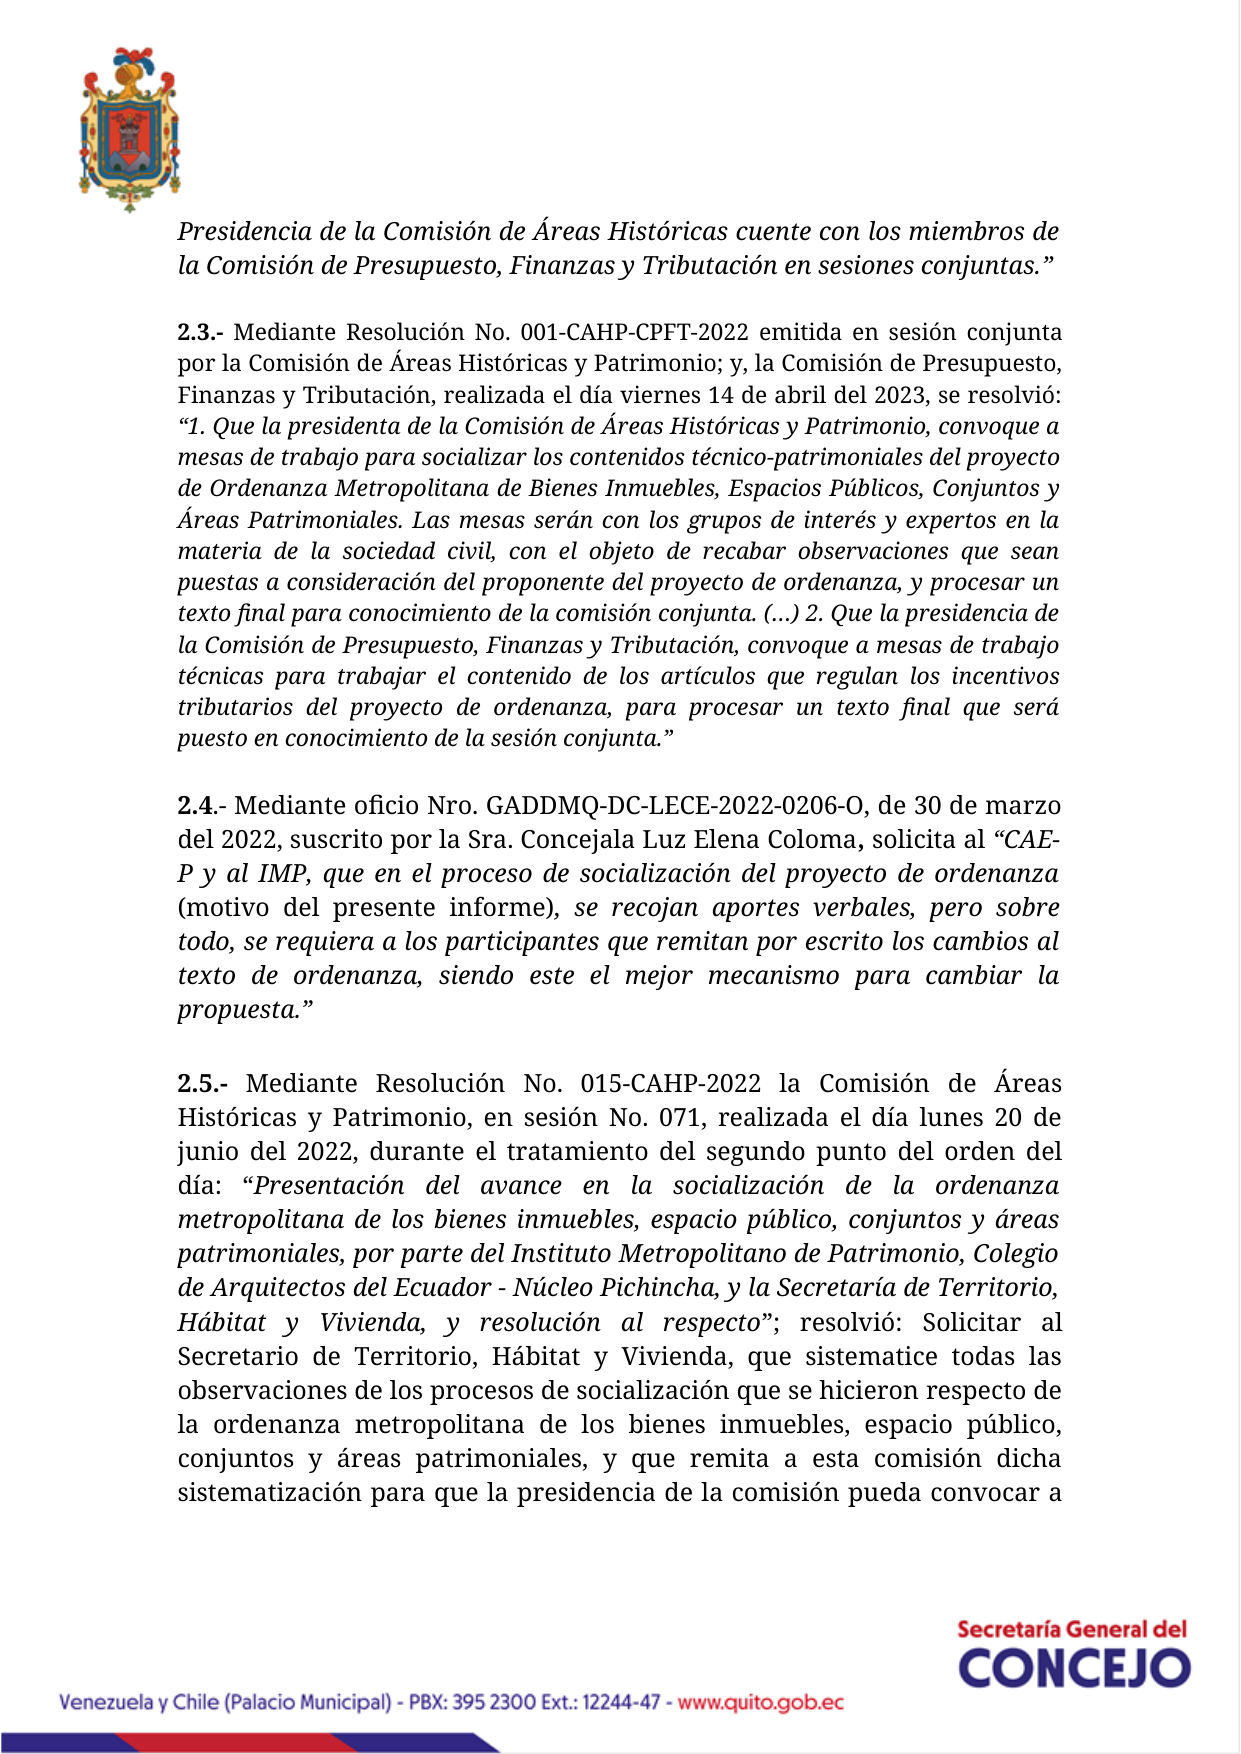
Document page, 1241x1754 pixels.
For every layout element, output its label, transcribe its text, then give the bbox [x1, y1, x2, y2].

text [177, 1066, 1063, 1508]
picture [1, 0, 1241, 1754]
text 2.3.- Mediante Resolución No. 001-CAHP-CPFT-2022 emitida en sesión conjunta por la Comisión de Áreas Históricas y Patrimonio; y, la Comisión de Presupuesto, Finanzas y Tributación, realizada el día viernes 14 de abril del 2023, se resolvió: “1. Que la presidenta de la Comisión de Áreas Históricas y Patrimonio, convoque a mesas de trabajo para socializar los contenidos técnico-patrimoniales del proyecto de Ordenanza Metropolitana de Bienes Inmuebles, Espacios Públicos, Conjuntos y Áreas Patrimoniales. Las mesas serán con los grupos de interés y expertos en la materia de la sociedad civil, con el objeto de recabar observaciones que sean puestas a consideración del proponente del proyecto de ordenanza, y procesar un texto final para conocimiento de la comisión conjunta. (…) 2. Que la presidencia de la Comisión de Presupuesto, Finanzas y Tributación, convoque a mesas de trabajo técnicas para trabajar el contenido de los artículos que regulan los incentivos tributarios del proyecto de ordenanza, para procesar un texto final que será puesto en conocimiento de la sesión conjunta.” [177, 316, 1063, 753]
text 2.4.- Mediante oficio Nro. GADDMQ-DC-LECE-2022-0206-O, de 30 de marzo del 2022, suscrito por la Sra. Concejala Luz Elena Coloma, solicita al “CAE-P y al IMP, que en el proceso de socialización del proyecto de ordenanza (motivo del presente informe), se recojan aportes verbales, pero sobre todo, se requiera a los participantes que remitan por escrito los cambios al texto de ordenanza, siendo este el mejor mecanismo para cambiar la propuesta.” [177, 788, 1063, 1026]
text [177, 214, 1063, 282]
